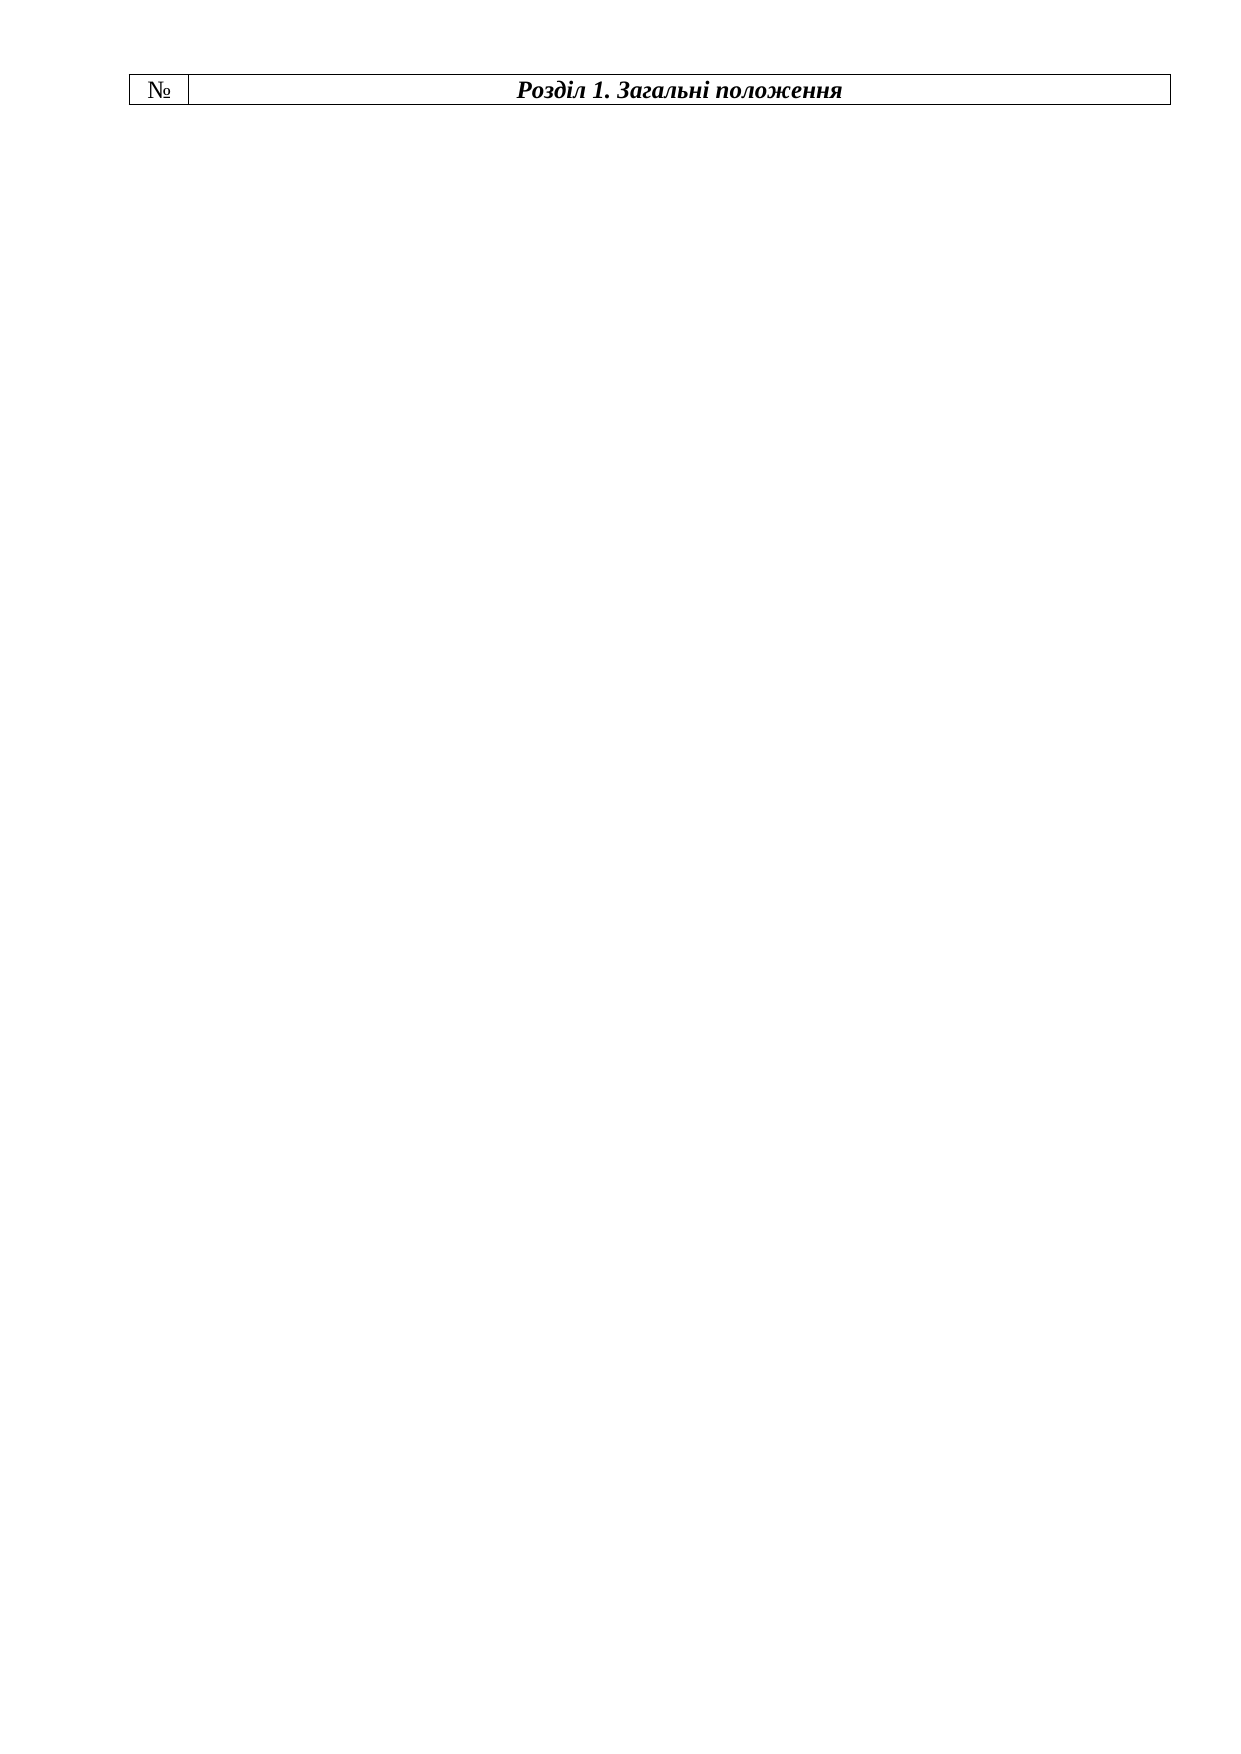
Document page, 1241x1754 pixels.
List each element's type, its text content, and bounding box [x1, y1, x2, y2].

table_header № [130, 75, 188, 104]
table_header Розділ 1. Загальні положення [189, 75, 1170, 104]
